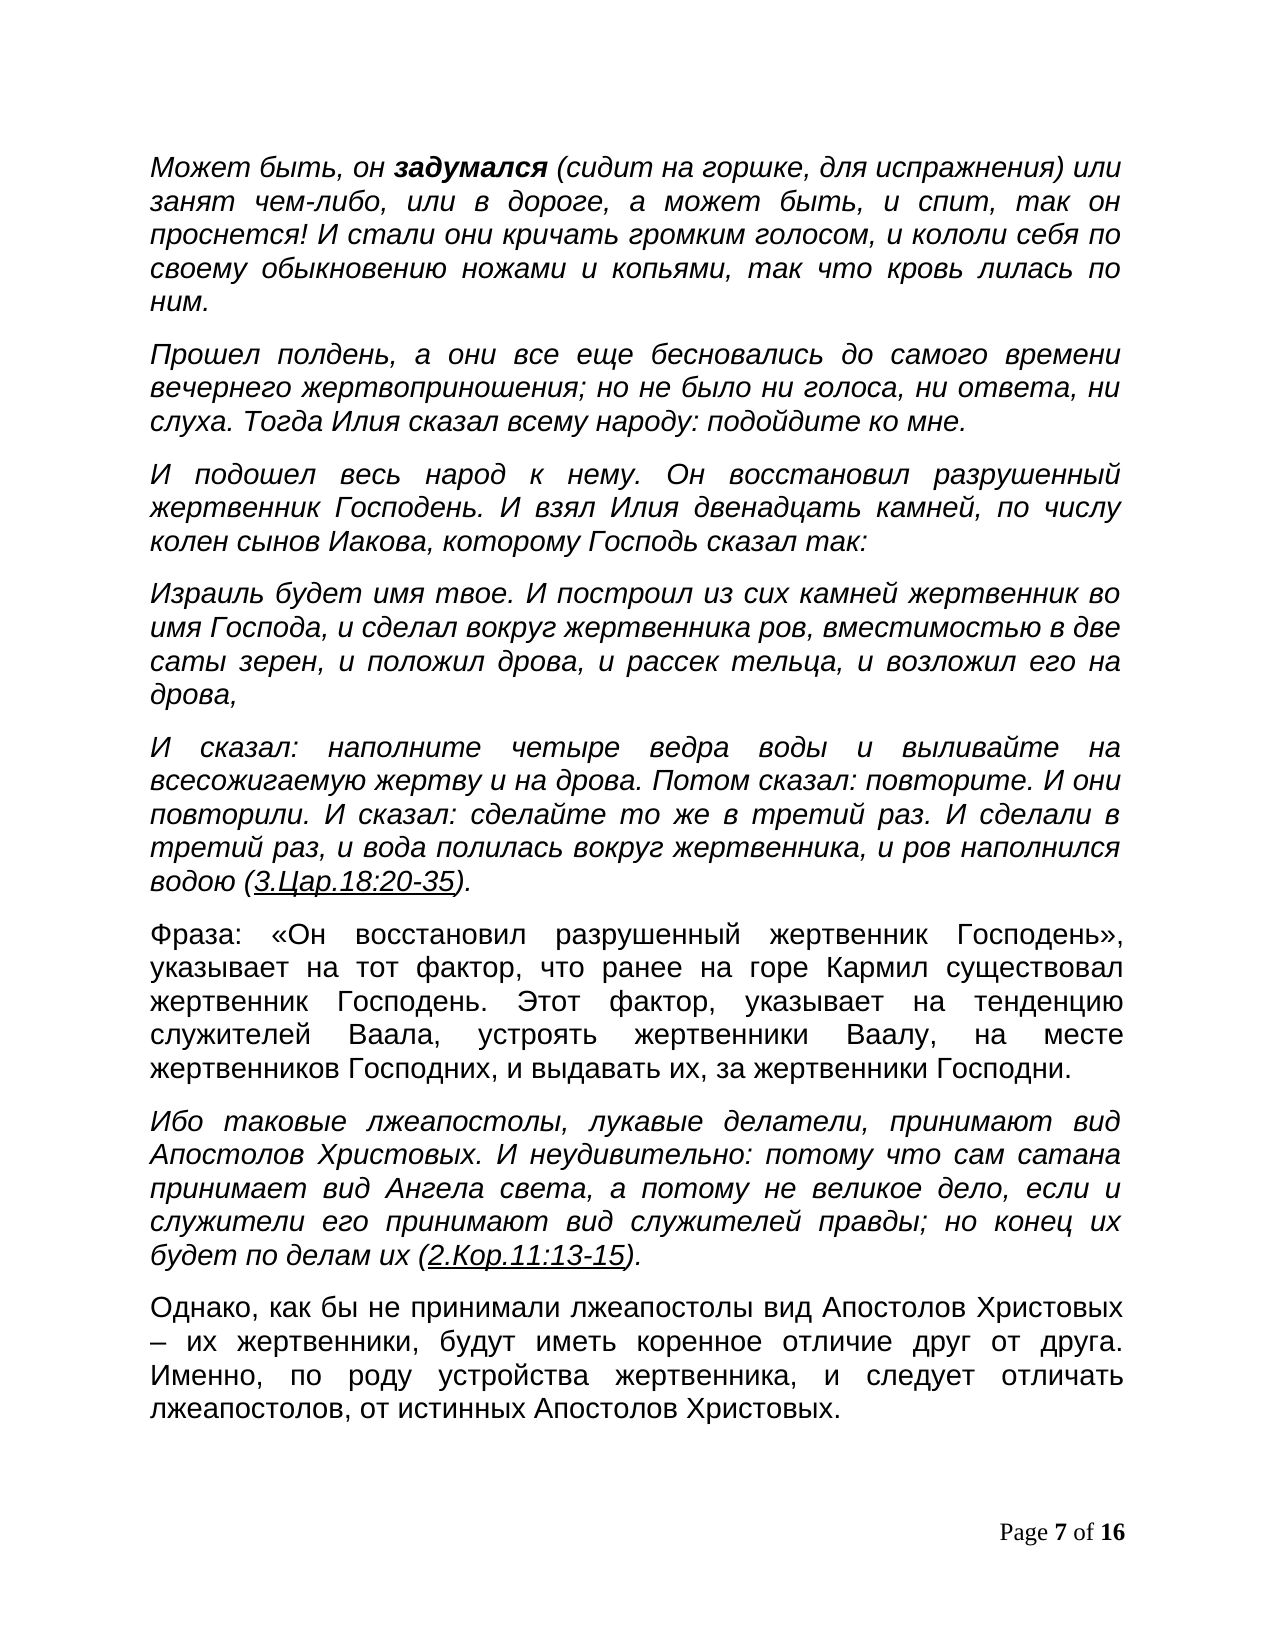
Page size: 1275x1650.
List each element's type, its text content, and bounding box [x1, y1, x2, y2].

text Фраза: «Он восстановил разрушенный жертвенник Господень», указывает на тот фактор, что ранее на горе Кармил существовал жертвенник Господень. Этот фактор, указывает на тенденцию служителей Ваала, устроять жертвенники Ваалу, на месте жертвенников Господних, и выдавать их, за жертвенники Господни. [150, 917, 1125, 1084]
text И подошел весь народ к нему. Он восстановил разрушенный жертвенник Господень. И взял Илия двенадцать камней, по числу колен сынов Иакова, которому Господь сказал так: [150, 457, 1125, 557]
text Израиль будет имя твое. И построил из сих камней жертвенник во имя Господа, и сделал вокруг жертвенника ров, вместимостью в две саты зерен, и положил дрова, и рассек тельца, и возложил его на дрова, [150, 576, 1125, 711]
text Однако, как бы не принимали лжеапостолы вид Апостолов Христовых – их жертвенники, будут иметь коренное отличие друг от друга. Именно, по роду устройства жертвенника, и следует отличать лжеапостолов, от истинных Апостолов Христовых. [150, 1290, 1125, 1424]
text Прошел полдень, а они все еще бесновались до самого времени вечернего жертвоприношения; но не было ни голоса, ни ответа, ни слуха. Тогда Илия сказал всему народу: подойдите ко мне. [150, 337, 1125, 437]
text Ибо таковые лжеапостолы, лукавые делатели, принимают вид Апостолов Христовых. И неудивительно: потому что сам сатана принимает вид Ангела света, а потому не великое дело, если и служители его принимают вид служителей правды; но конец их будет по делам их (2.Кор.11:13-15). [150, 1103, 1125, 1271]
text Может быть, он задумался (сидит на горшке, для испражнения) или занят чем-либо, или в дороге, а может быть, и спит, так он проснется! И стали они кричать громким голосом, и кололи себя по своему обыкновению ножами и копьями, так что кровь лилась по ним. [150, 150, 1125, 318]
text И сказал: наполните четыре ведра воды и выливайте на всесожигаемую жертву и на дрова. Потом сказал: повторите. И они повторили. И сказал: сделайте то же в третий раз. И сделали в третий раз, и вода полилась вокруг жертвенника, и ров наполнился водою (3.Цар.18:20-35). [150, 730, 1125, 897]
